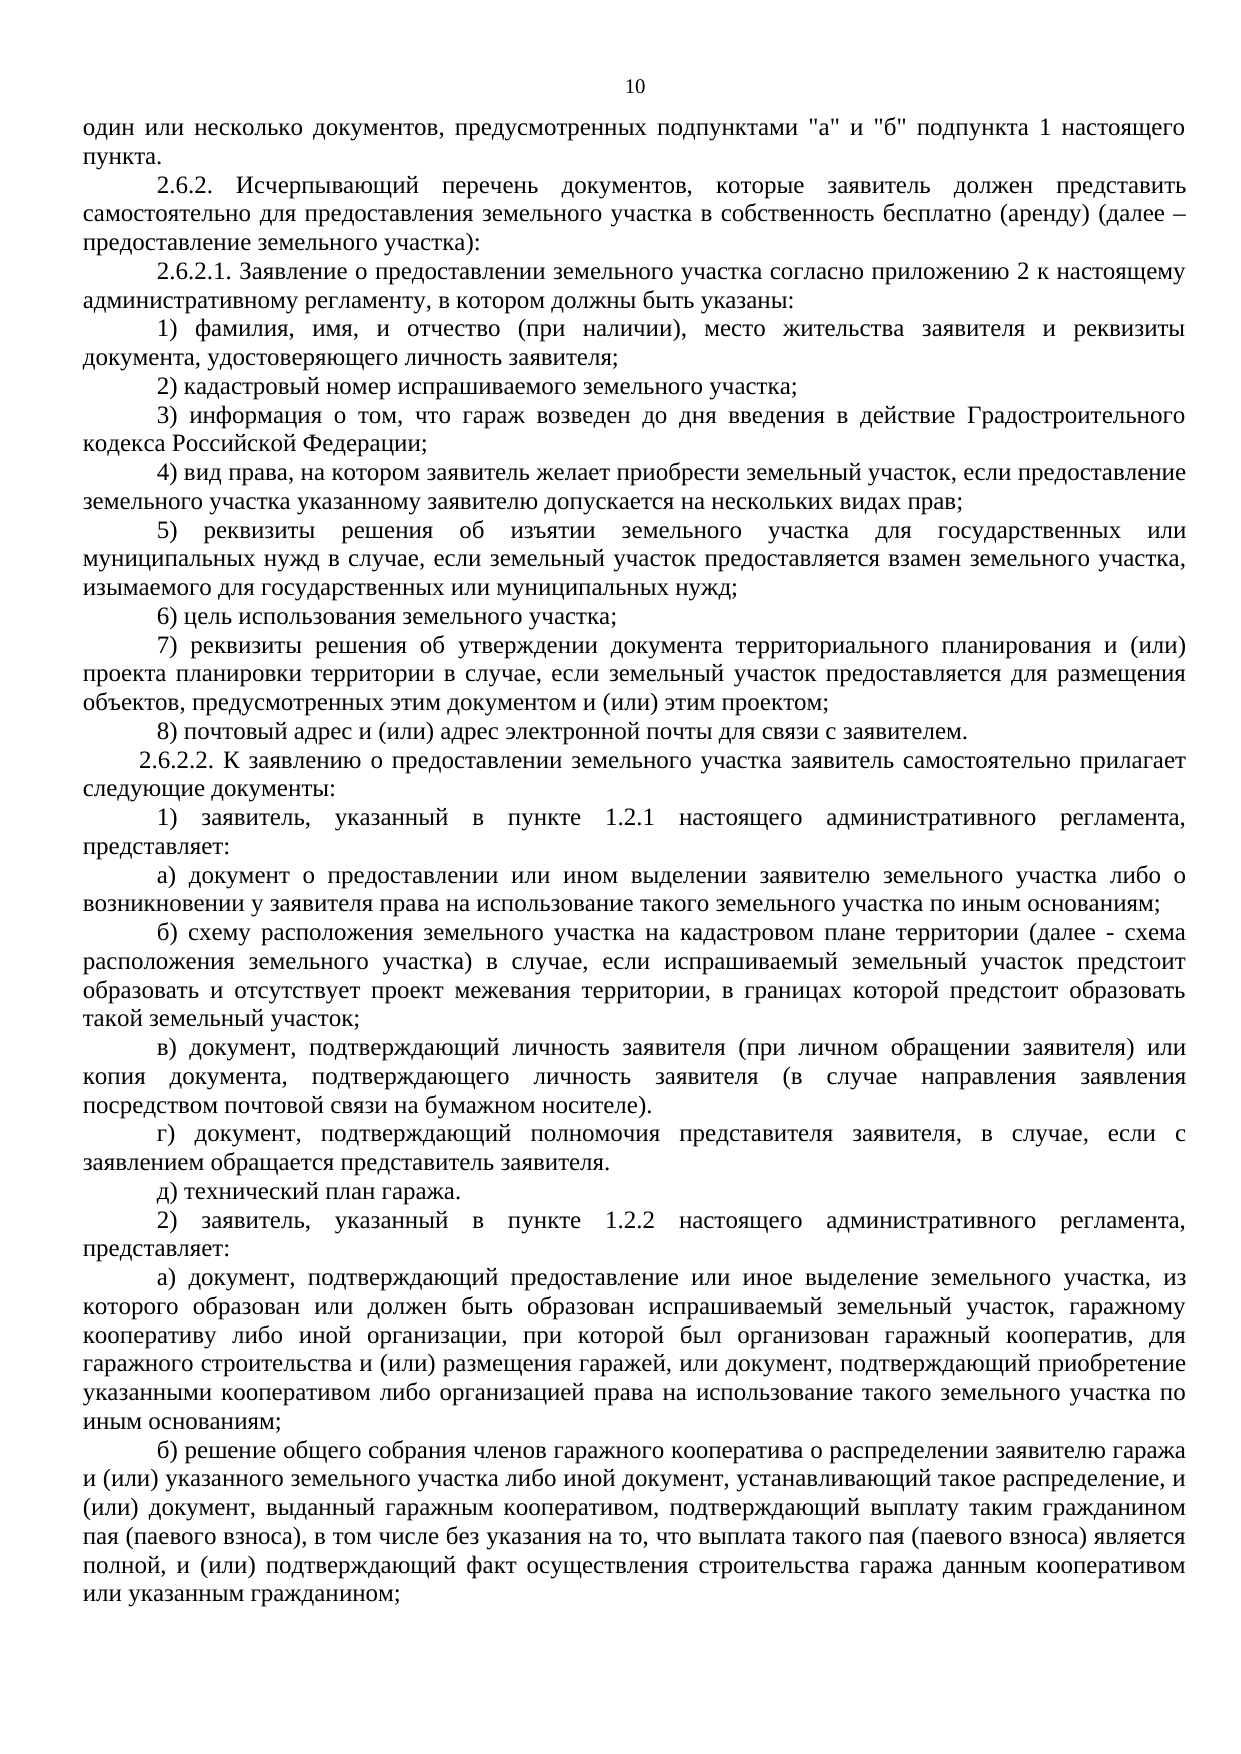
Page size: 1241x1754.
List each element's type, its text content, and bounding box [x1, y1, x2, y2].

text а) документ, подтверждающий предоставление или иное выделение земельного участка, из которого образован или должен быть образован испрашиваемый земельный участок, гаражному кооперативу либо иной организации, при которой был организован гаражный кооператив, для гаражного строительства и (или) размещения гаражей, или документ, подтверждающий приобретение указанными кооперативом либо организацией права на использование такого земельного участка по иным основаниям; [83, 1262, 1187, 1435]
text 2.6.2. Исчерпывающий перечень документов, которые заявитель должен представить самостоятельно для предоставления земельного участка в собственность бесплатно (аренду) (далее – предоставление земельного участка): [83, 170, 1187, 256]
text 1) заявитель, указанный в пункте 1.2.1 настоящего административного регламента, представляет: [83, 802, 1187, 860]
text а) документ о предоставлении или ином выделении заявителю земельного участка либо о возникновении у заявителя права на использование такого земельного участка по иным основаниям; [83, 860, 1187, 917]
text 1) фамилия, имя, и отчество (при наличии), место жительства заявителя и реквизиты документа, удостоверяющего личность заявителя; [83, 313, 1187, 371]
text 2) заявитель, указанный в пункте 1.2.2 настоящего административного регламента, представляет: [83, 1205, 1187, 1262]
text 2) кадастровый номер испрашиваемого земельного участка; [83, 371, 1187, 400]
text в) документ, подтверждающий личность заявителя (при личном обращении заявителя) или копия документа, подтверждающего личность заявителя (в случае направления заявления посредством почтовой связи на бумажном носителе). [83, 1032, 1187, 1118]
text 4) вид права, на котором заявитель желает приобрести земельный участок, если предоставление земельного участка указанному заявителю допускается на нескольких видах прав; [83, 457, 1187, 515]
text 5) реквизиты решения об изъятии земельного участка для государственных или муниципальных нужд в случае, если земельный участок предоставляется взамен земельного участка, изымаемого для государственных или муниципальных нужд; [83, 515, 1187, 601]
text 7) реквизиты решения об утверждении документа территориального планирования и (или) проекта планировки территории в случае, если земельный участок предоставляется для размещения объектов, предусмотренных этим документом и (или) этим проектом; [83, 630, 1187, 716]
text 8) почтовый адрес и (или) адрес электронной почты для связи с заявителем. [83, 716, 1187, 745]
text г) документ, подтверждающий полномочия представителя заявителя, в случае, если с заявлением обращается представитель заявителя. [83, 1118, 1187, 1176]
text 2.6.2.1. Заявление о предоставлении земельного участка согласно приложению 2 к настоящему административному регламенту, в котором должны быть указаны: [83, 256, 1187, 313]
text 6) цель использования земельного участка; [83, 601, 1187, 630]
text д) технический план гаража. [83, 1176, 1187, 1205]
text б) схему расположения земельного участка на кадастровом плане территории (далее - схема расположения земельного участка) в случае, если испрашиваемый земельный участок предстоит образовать и отсутствует проект межевания территории, в границах которой предстоит образовать такой земельный участок; [83, 917, 1187, 1032]
text 2.6.2.2. К заявлению о предоставлении земельного участка заявитель самостоятельно прилагает следующие документы: [83, 745, 1187, 802]
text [83, 112, 1187, 170]
text б) решение общего собрания членов гаражного кооператива о распределении заявителю гаража и (или) указанного земельного участка либо иной документ, устанавливающий такое распределение, и (или) документ, выданный гаражным кооперативом, подтверждающий выплату таким гражданином пая (паевого взноса), в том числе без указания на то, что выплата такого пая (паевого взноса) является полной, и (или) подтверждающий факт осуществления строительства гаража данным кооперативом или указанным гражданином; [83, 1435, 1187, 1607]
text 3) информация о том, что гараж возведен до дня введения в действие Градостроительного кодекса Российской Федерации; [83, 400, 1187, 457]
